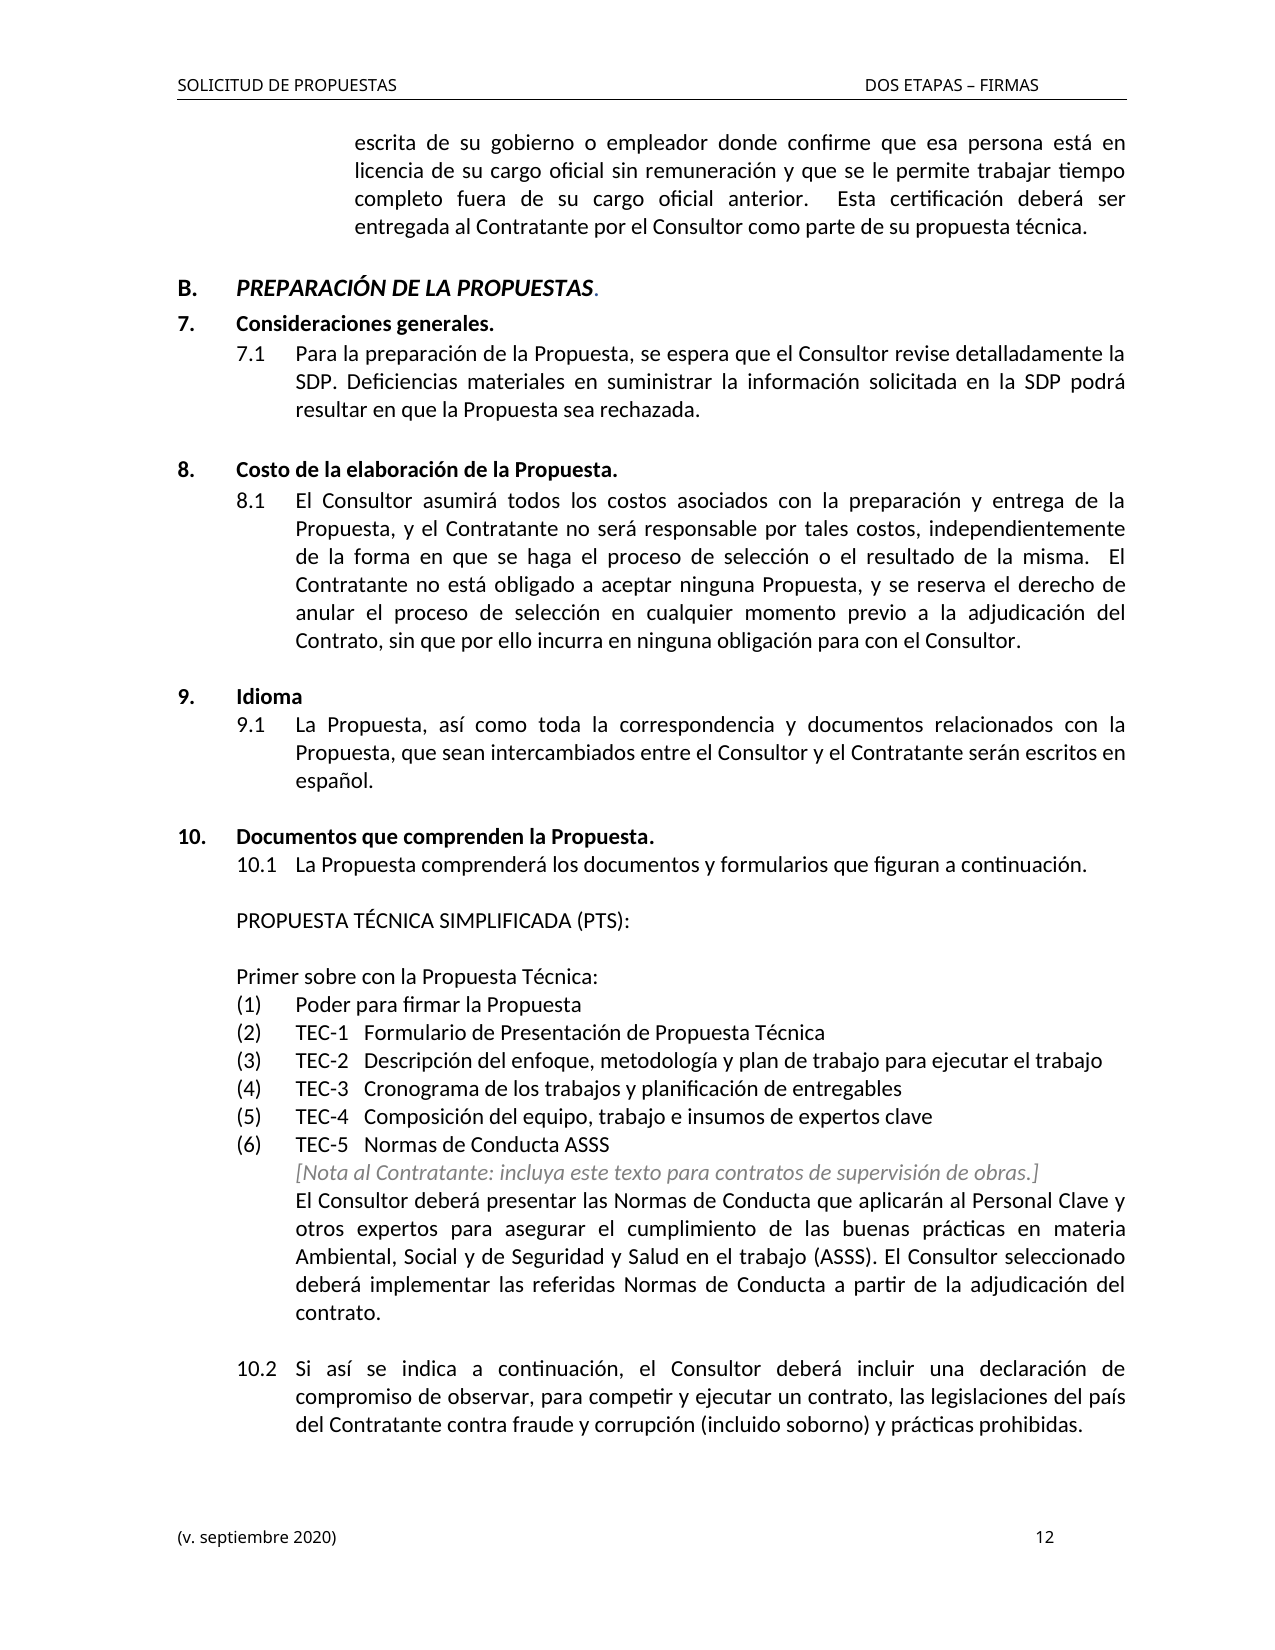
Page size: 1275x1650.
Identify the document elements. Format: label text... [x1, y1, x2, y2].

list TEC-4 Composición del equipo, trabajo e insumos de expertos clave [236, 1102, 1127, 1130]
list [295, 128, 1127, 240]
text Primer sobre con la Propuesta Técnica: [236, 962, 1127, 990]
text 8.1 El Consultor asumirá todos los costos asociados con la preparación y entrega de la Propuesta, y el Contratante no será responsable por tales costos, independientemente de la forma en que se haga el proceso de selección o el resultado de la misma. El Contratante no está obligado a aceptar ninguna Propuesta, y se reserva el derecho de anular el proceso de selección en cualquier momento previo a la adjudicación del Contrato, sin que por ello incurra en ninguna obligación para con el Consultor. [236, 486, 1127, 654]
text El Consultor deberá presentar las Normas de Conducta que aplicarán al Personal Clave y otros expertos para asegurar el cumplimiento de las buenas prácticas en materia Ambiental, Social y de Seguridad y Salud en el trabajo (ASSS). El Consultor seleccionado deberá implementar las referidas Normas de Conducta a partir de la adjudicación del contrato. [295, 1186, 1127, 1326]
list Poder para firmar la Propuesta [236, 990, 1127, 1018]
list 7.1 Para la preparación de la Propuesta, se espera que el Consultor revise detalladamente la SDP. Deficiencias materiales en suministrar la información solicitada en la SDP podrá resultar en que la Propuesta sea rechazada. [236, 339, 1127, 423]
list TEC-2 Descripción del enfoque, metodología y plan de trabajo para ejecutar el trabajo [236, 1046, 1127, 1074]
subtitle Costo de la elaboración de la Propuesta. [177, 456, 1127, 483]
subtitle Consideraciones generales. [177, 309, 1127, 337]
subtitle Idioma [177, 682, 1127, 710]
list TEC-1 Formulario de Presentación de Propuesta Técnica [236, 1018, 1127, 1046]
text 9.1 La Propuesta, así como toda la correspondencia y documentos relacionados con la Propuesta, que sean intercambiados entre el Consultor y el Contratante serán escritos en español. [236, 710, 1127, 794]
list TEC-5 Normas de Conducta ASSS [236, 1130, 1127, 1158]
subtitle PREPARACIÓN DE LA PROPUESTAS. [177, 272, 1127, 302]
text [Nota al Contratante: incluya este texto para contratos de supervisión de obras.] [295, 1158, 1127, 1186]
text PROPUESTA TÉCNICA SIMPLIFICADA (PTS): [236, 906, 1127, 934]
text 10.2 Si así se indica a continuación, el Consultor deberá incluir una declaración de compromiso de observar, para competir y ejecutar un contrato, las legislaciones del país del Contratante contra fraude y corrupción (incluido soborno) y prácticas prohibidas. [236, 1354, 1127, 1438]
list TEC-3 Cronograma de los trabajos y planificación de entregables [236, 1074, 1127, 1102]
list Documentos que comprenden la Propuesta. [177, 822, 1127, 850]
text 10.1 La Propuesta comprenderá los documentos y formularios que figuran a continuación. [236, 850, 1127, 878]
